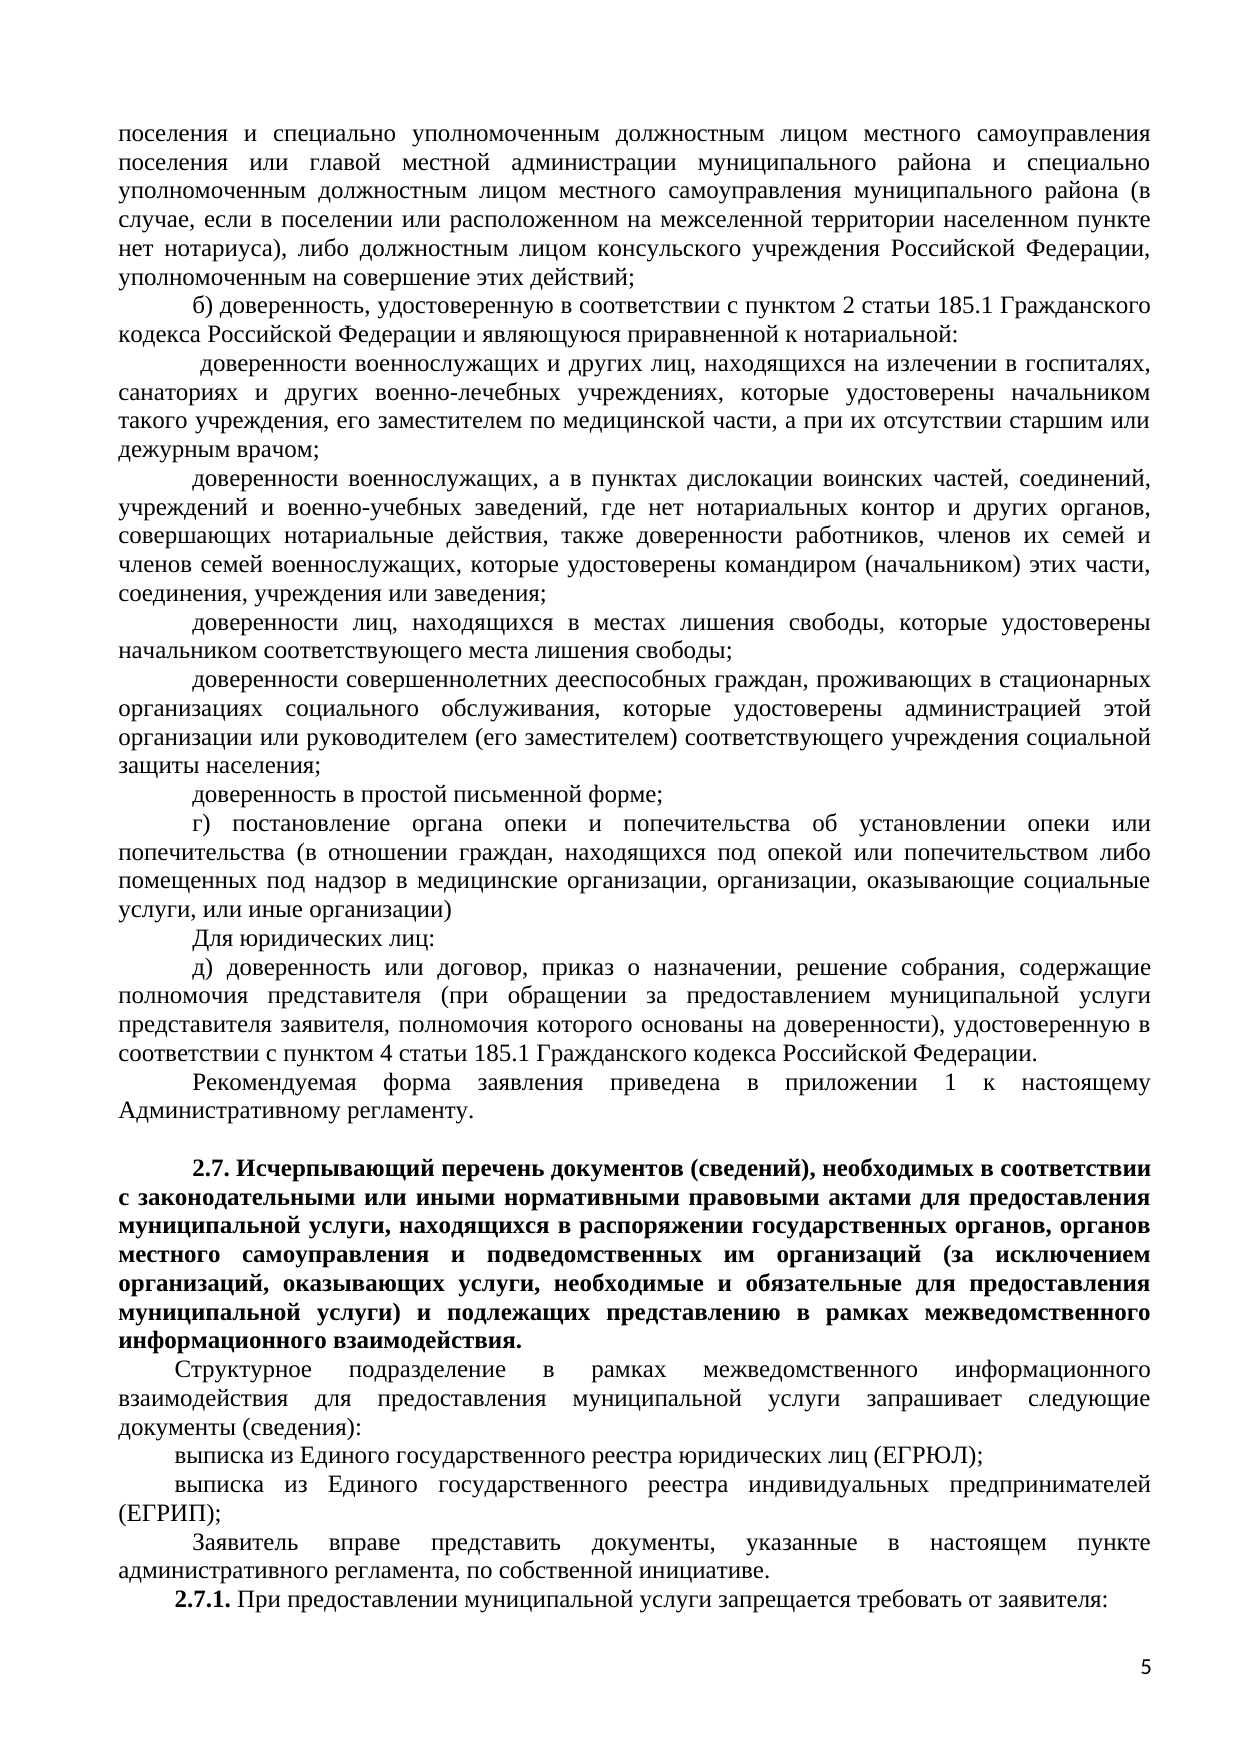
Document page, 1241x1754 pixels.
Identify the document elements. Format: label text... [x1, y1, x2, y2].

text 2.7.1. При предоставлении муниципальной услуги запрещается требовать от заявителя: [118, 1584, 1152, 1613]
text выписка из Единого государственного реестра индивидуальных предпринимателей (ЕГРИП); [118, 1469, 1152, 1527]
text выписка из Единого государственного реестра юридических лиц (ЕГРЮЛ); [118, 1441, 1152, 1469]
text доверенности лиц, находящихся в местах лишения свободы, которые удостоверены начальником соответствующего места лишения свободы; [118, 607, 1152, 664]
text Для юридических лиц: [118, 923, 1152, 952]
text Структурное подразделение в рамках межведомственного информационного взаимодействия для предоставления муниципальной услуги запрашивает следующие документы (сведения): [118, 1354, 1152, 1441]
text доверенности совершеннолетних дееспособных граждан, проживающих в стационарных организациях социального обслуживания, которые удостоверены администрацией этой организации или руководителем (его заместителем) соответствующего учреждения социальной защиты населения; [118, 664, 1152, 779]
text доверенности военнослужащих, а в пунктах дислокации воинских частей, соединений, учреждений и военно-учебных заведений, где нет нотариальных контор и других органов, совершающих нотариальные действия, также доверенности работников, членов их семей и членов семей военнослужащих, которые удостоверены командиром (начальником) этих части, соединения, учреждения или заведения; [118, 463, 1152, 607]
text д) доверенность или договор, приказ о назначении, решение собрания, содержащие полномочия представителя (при обращении за предоставлением муниципальной услуги представителя заявителя, полномочия которого основаны на доверенности), удостоверенную в соответствии с пунктом 4 статьи 185.1 Гражданского кодекса Российской Федерации. [118, 952, 1152, 1067]
text Заявитель вправе представить документы, указанные в настоящем пункте административного регламента, по собственной инициативе. [118, 1527, 1152, 1584]
text доверенность в простой письменной форме; [118, 779, 1152, 808]
text г) постановление органа опеки и попечительства об установлении опеки или попечительства (в отношении граждан, находящихся под опекой или попечительством либо помещенных под надзор в медицинские организации, организации, оказывающие социальные услуги, или иные организации) [118, 808, 1152, 923]
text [118, 118, 1152, 291]
text доверенности военнослужащих и других лиц, находящихся на излечении в госпиталях, санаториях и других военно-лечебных учреждениях, которые удостоверены начальником такого учреждения, его заместителем по медицинской части, а при их отсутствии старшим или дежурным врачом; [118, 348, 1152, 463]
text Рекомендуемая форма заявления приведена в приложении 1 к настоящему Административному регламенту. [118, 1067, 1152, 1124]
text б) доверенность, удостоверенную в соответствии с пунктом 2 статьи 185.1 Гражданского кодекса Российской Федерации и являющуюся приравненной к нотариальной: [118, 291, 1152, 348]
text 2.7. Исчерпывающий перечень документов (сведений), необходимых в соответствии с законодательными или иными нормативными правовыми актами для предоставления муниципальной услуги, находящихся в распоряжении государственных органов, органов местного самоуправления и подведомственных им организаций (за исключением организаций, оказывающих услуги, необходимые и обязательные для предоставления муниципальной услуги) и подлежащих представлению в рамках межведомственного информационного взаимодействия. [118, 1153, 1152, 1354]
